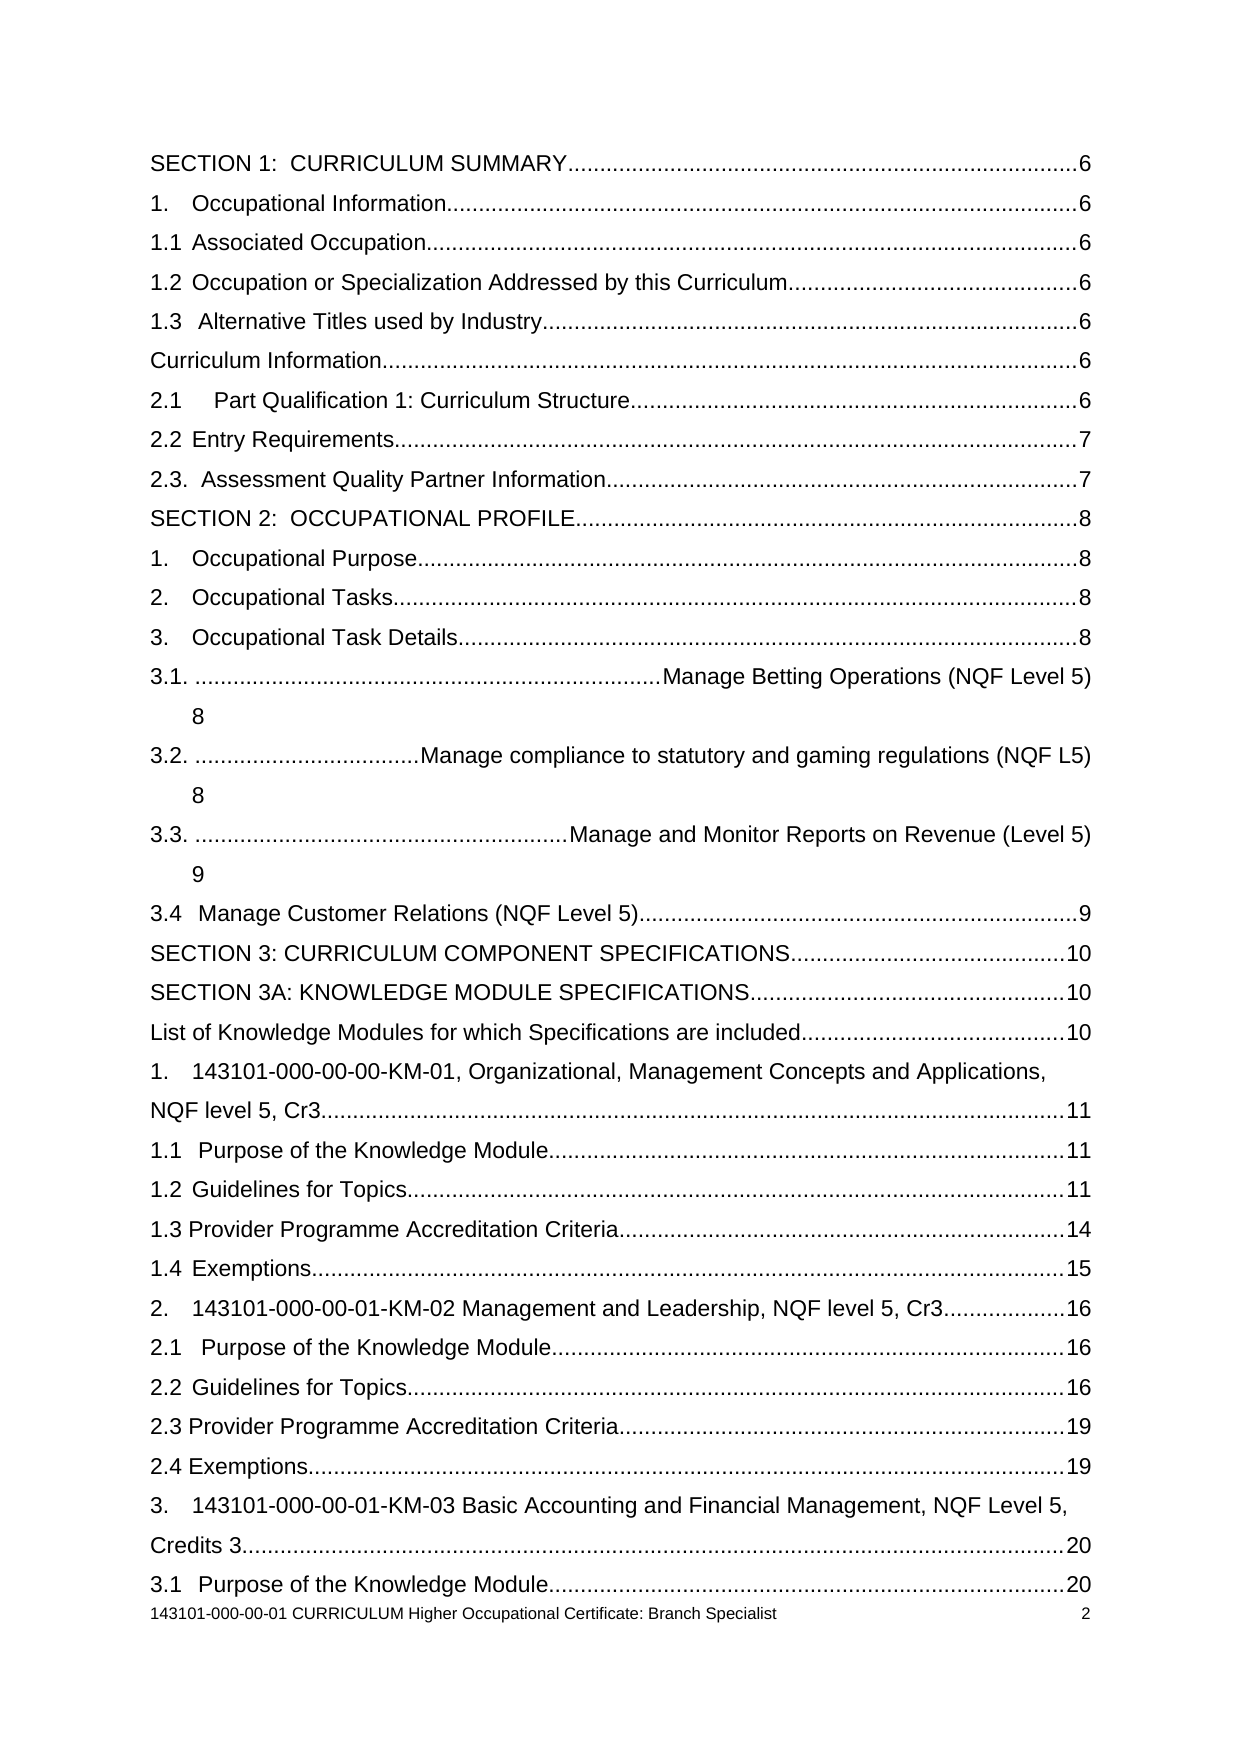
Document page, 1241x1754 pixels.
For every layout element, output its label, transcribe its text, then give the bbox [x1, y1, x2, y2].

text 2.3 Provider Programme Accreditation Criteria 19 [150, 1413, 1090, 1440]
text 1.1 Purpose of the Knowledge Module 11 [150, 1137, 1090, 1163]
text 1. Occupational Purpose 8 [150, 545, 1090, 571]
text 3.1 Purpose of the Knowledge Module 20 [150, 1571, 1090, 1598]
text SECTION 3: CURRICULUM COMPONENT SPECIFICATIONS 10 [150, 939, 1090, 966]
text SECTION 2: OCCUPATIONAL PROFILE 8 [150, 505, 1090, 532]
text 1. Occupational Information 6 [150, 189, 1090, 216]
text 2.4 Exemptions 19 [150, 1453, 1090, 1479]
text 3.3. Manage and Monitor Reports on Revenue (Level 5) 9 [150, 821, 1090, 887]
text 2.1 Part Qualification 1: Curriculum Structure 6 [150, 387, 1090, 413]
text Curriculum Information 6 [150, 347, 1090, 374]
text 2.3. Assessment Quality Partner Information 7 [150, 466, 1090, 492]
text 3.1. Manage Betting Operations (NQF Level 5) 8 [150, 663, 1090, 729]
text 2.2 Guidelines for Topics 16 [150, 1374, 1090, 1400]
text 2.1 Purpose of the Knowledge Module 16 [150, 1334, 1090, 1361]
text 2.2 Entry Requirements 7 [150, 426, 1090, 453]
text 1.1 Associated Occupation 6 [150, 229, 1090, 255]
text SECTION 3A: KNOWLEDGE MODULE SPECIFICATIONS 10 [150, 979, 1090, 1005]
text 1.4 Exemptions 15 [150, 1255, 1090, 1282]
text 1.2 Occupation or Specialization Addressed by this Curriculum 6 [150, 268, 1090, 295]
text List of Knowledge Modules for which Specifications are included 10 [150, 1018, 1090, 1045]
text 1. 143101-000-00-00-KM-01, Organizational, Management Concepts and Applications, NQF level 5, Cr3 11 [150, 1058, 1090, 1124]
text SECTION 1: CURRICULUM SUMMARY 6 [150, 150, 1090, 176]
text 3. Occupational Task Details 8 [150, 624, 1090, 650]
text 1.3 Provider Programme Accreditation Criteria 14 [150, 1216, 1090, 1242]
text 3.2. Manage compliance to statutory and gaming regulations (NQF L5) 8 [150, 742, 1090, 808]
text 2. 143101-000-00-01-KM-02 Management and Leadership, NQF level 5, Cr3 16 [150, 1295, 1090, 1321]
text 1.3 Alternative Titles used by Industry 6 [150, 308, 1090, 334]
text 3.4 Manage Customer Relations (NQF Level 5) 9 [150, 900, 1090, 926]
text 3. 143101-000-00-01-KM-03 Basic Accounting and Financial Management, NQF Level 5, Credits 3 20 [150, 1492, 1090, 1558]
text 1.2 Guidelines for Topics 11 [150, 1176, 1090, 1203]
text 2. Occupational Tasks 8 [150, 584, 1090, 611]
